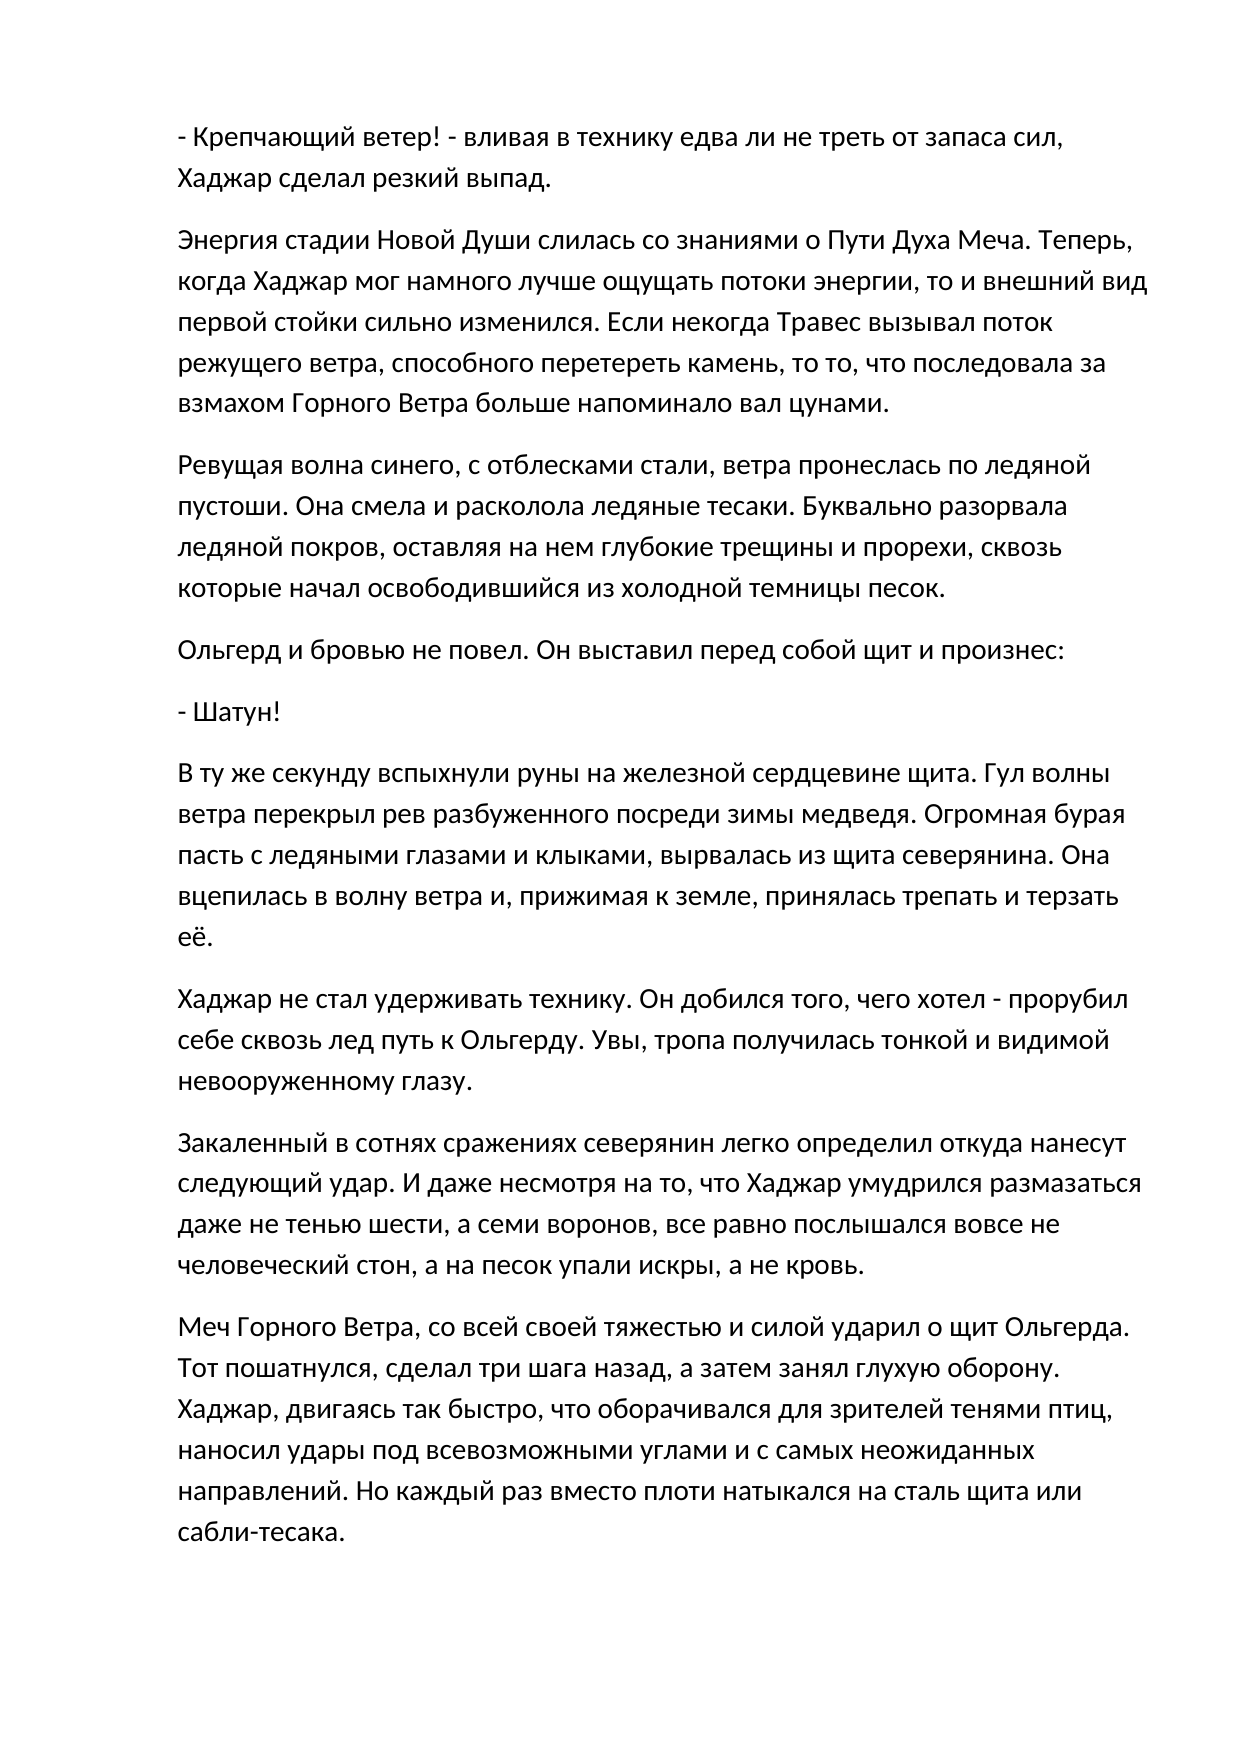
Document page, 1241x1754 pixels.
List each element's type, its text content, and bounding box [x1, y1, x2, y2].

text Ревущая волна синего, с отблесками стали, ветра пронеслась по ледяной пустоши. Она смела и расколола ледяные тесаки. Буквально разорвала ледяной покров, оставляя на нем глубокие трещины и прорехи, сквозь которые начал освободившийся из холодной темницы песок. [177, 446, 1152, 605]
text В ту же секунду вспыхнули руны на железной сердцевине щита. Гул волны ветра перекрыл рев разбуженного посреди зимы медведя. Огромная бурая пасть с ледяными глазами и клыками, вырвалась из щита северянина. Она вцепилась в волну ветра и, прижимая к земле, принялась трепать и терзать её. [177, 754, 1152, 954]
text - Шатун! [177, 693, 1152, 728]
text Ольгерд и бровью не повел. Он выставил перед собой щит и произнес: [177, 631, 1152, 667]
text Энергия стадии Новой Души слилась со знаниями о Пути Духа Меча. Теперь, когда Хаджар мог намного лучше ощущать потоки энергии, то и внешний вид первой стойки сильно изменился. Если некогда Травес вызывал поток режущего ветра, способного перетереть камень, то то, что последовала за взмахом Горного Ветра больше напоминало вал цунами. [177, 221, 1152, 420]
text Меч Горного Ветра, со всей своей тяжестью и силой ударил о щит Ольгерда. Тот пошатнулся, сделал три шага назад, а затем занял глухую оборону. Хаджар, двигаясь так быстро, что оборачивался для зрителей тенями птиц, наносил удары под всевозможными углами и с самых неожиданных направлений. Но каждый раз вместо плоти натыкался на сталь щита или сабли-тесака. [177, 1308, 1152, 1548]
text - Крепчающий ветер! - вливая в технику едва ли не треть от запаса сил, Хаджар сделал резкий выпад. [177, 118, 1152, 195]
text Хаджар не стал удерживать технику. Он добился того, чего хотел - прорубил себе сквозь лед путь к Ольгерду. Увы, тропа получилась тонкой и видимой невооруженному глазу. [177, 980, 1152, 1097]
text Закаленный в сотнях сражениях северянин легко определил откуда нанесут следующий удар. И даже несмотря на то, что Хаджар умудрился размазаться даже не тенью шести, а семи воронов, все равно послышался вовсе не человеческий стон, а на песок упали искры, а не кровь. [177, 1124, 1152, 1282]
